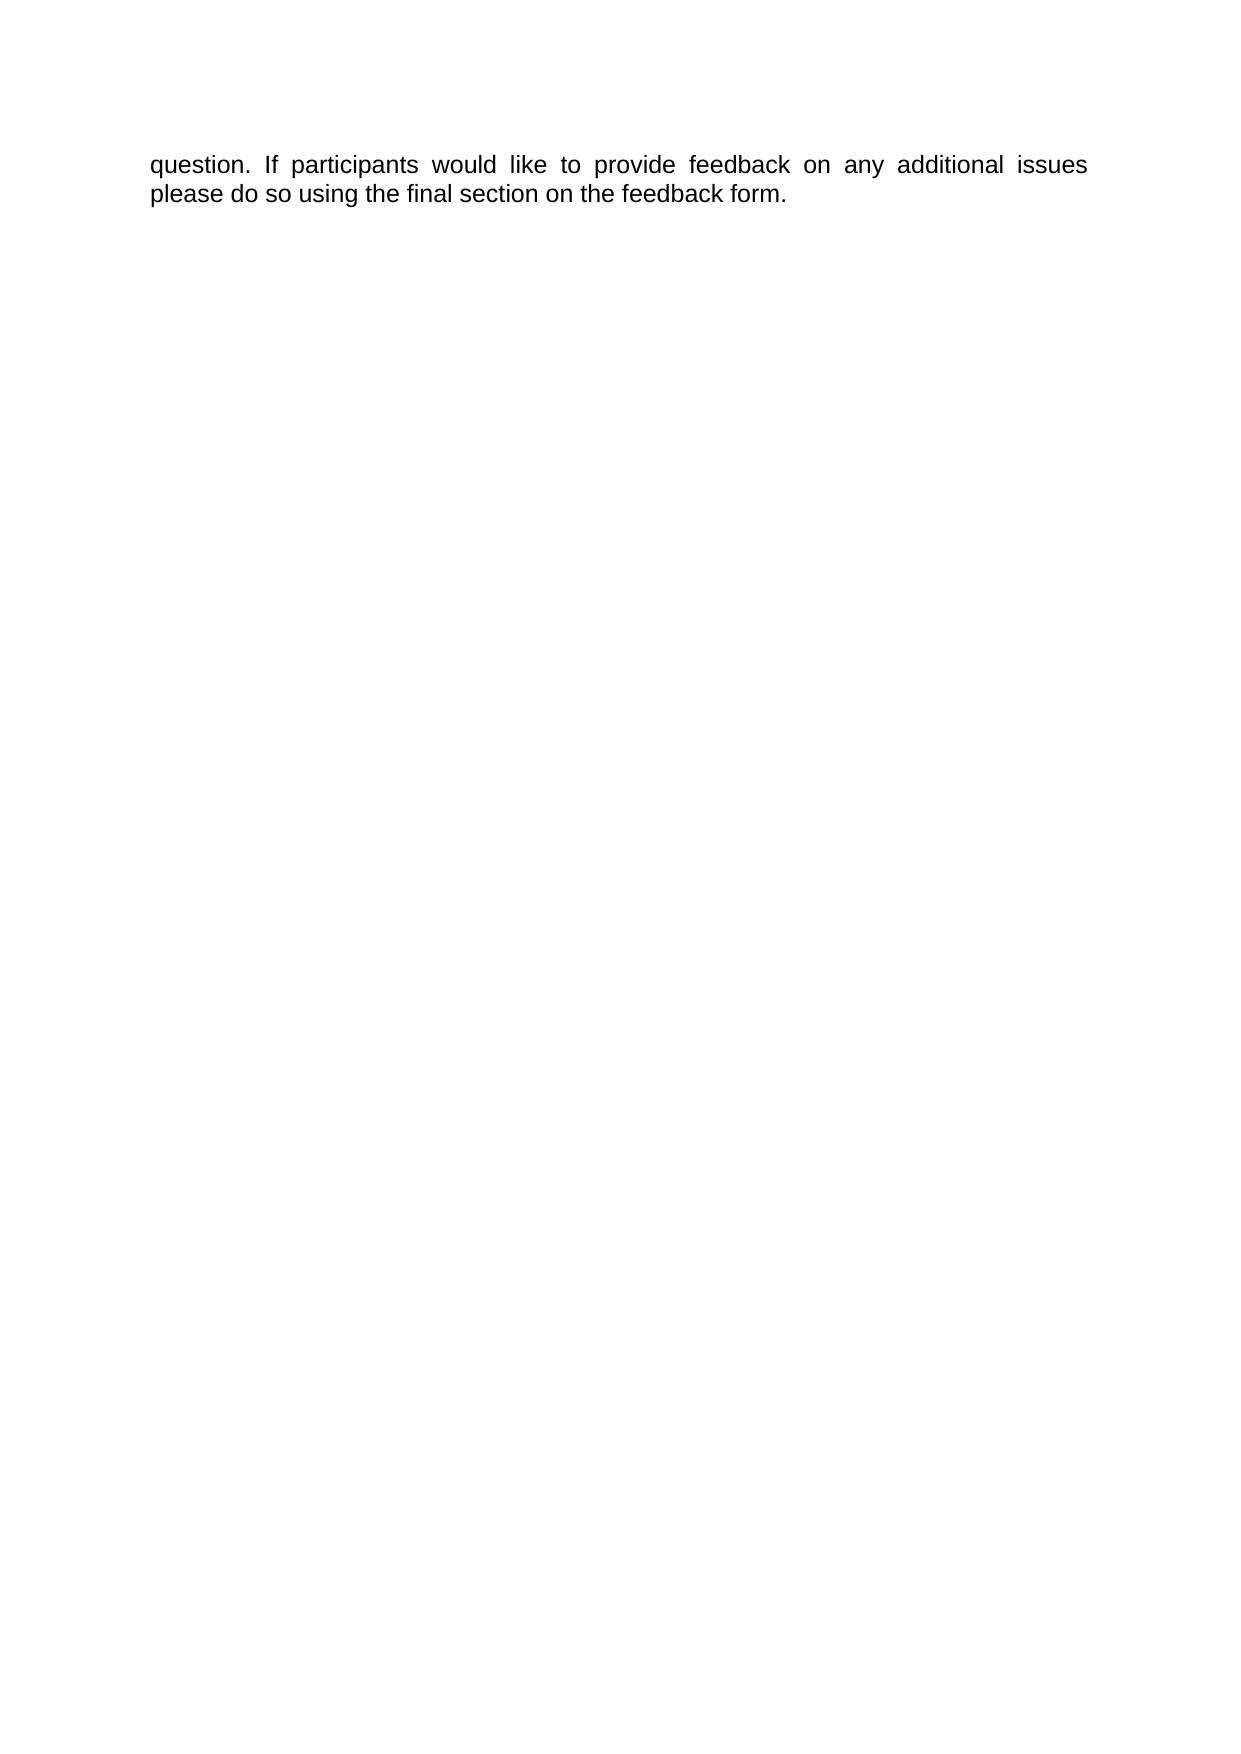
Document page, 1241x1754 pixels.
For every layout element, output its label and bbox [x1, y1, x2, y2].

text [150, 150, 1090, 207]
